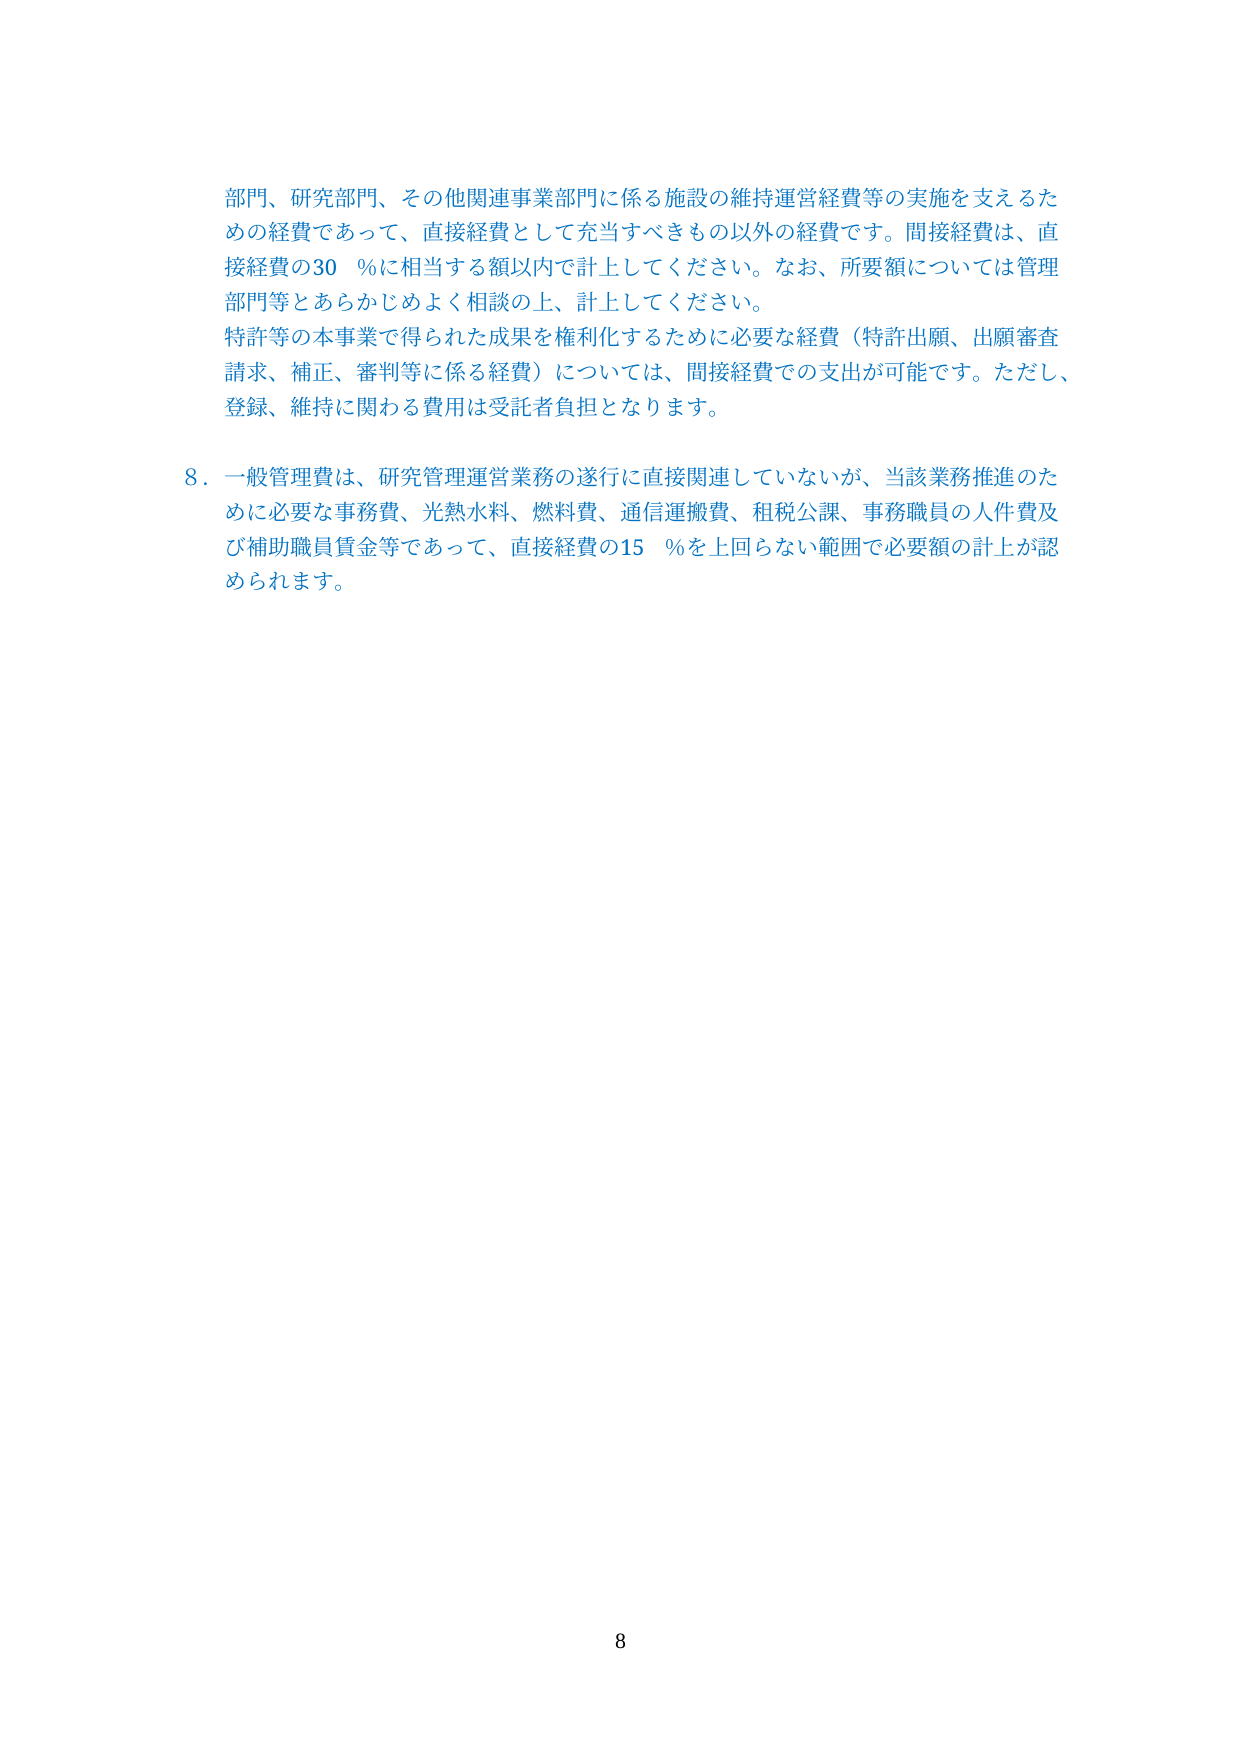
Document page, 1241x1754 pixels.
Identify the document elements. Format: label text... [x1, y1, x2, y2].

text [181, 179, 1060, 319]
text ８．一般管理費は、研究管理運営業務の遂行に直接関連していないが、当該業務推進のために必要な事務費、光熱水料、燃料費、通信運搬費、租税公課、事務職員の人件費及び補助職員賃金等であって、直接経費の15％を上回らない範囲で必要額の計上が認められます。 [181, 458, 1060, 598]
text 特許等の本事業で得られた成果を権利化するために必要な経費（特許出願、出願審査請求、補正、審判等に係る経費）については、間接経費での支出が可能です。ただし、登録、維持に関わる費用は受託者負担となります。 [181, 319, 1060, 423]
